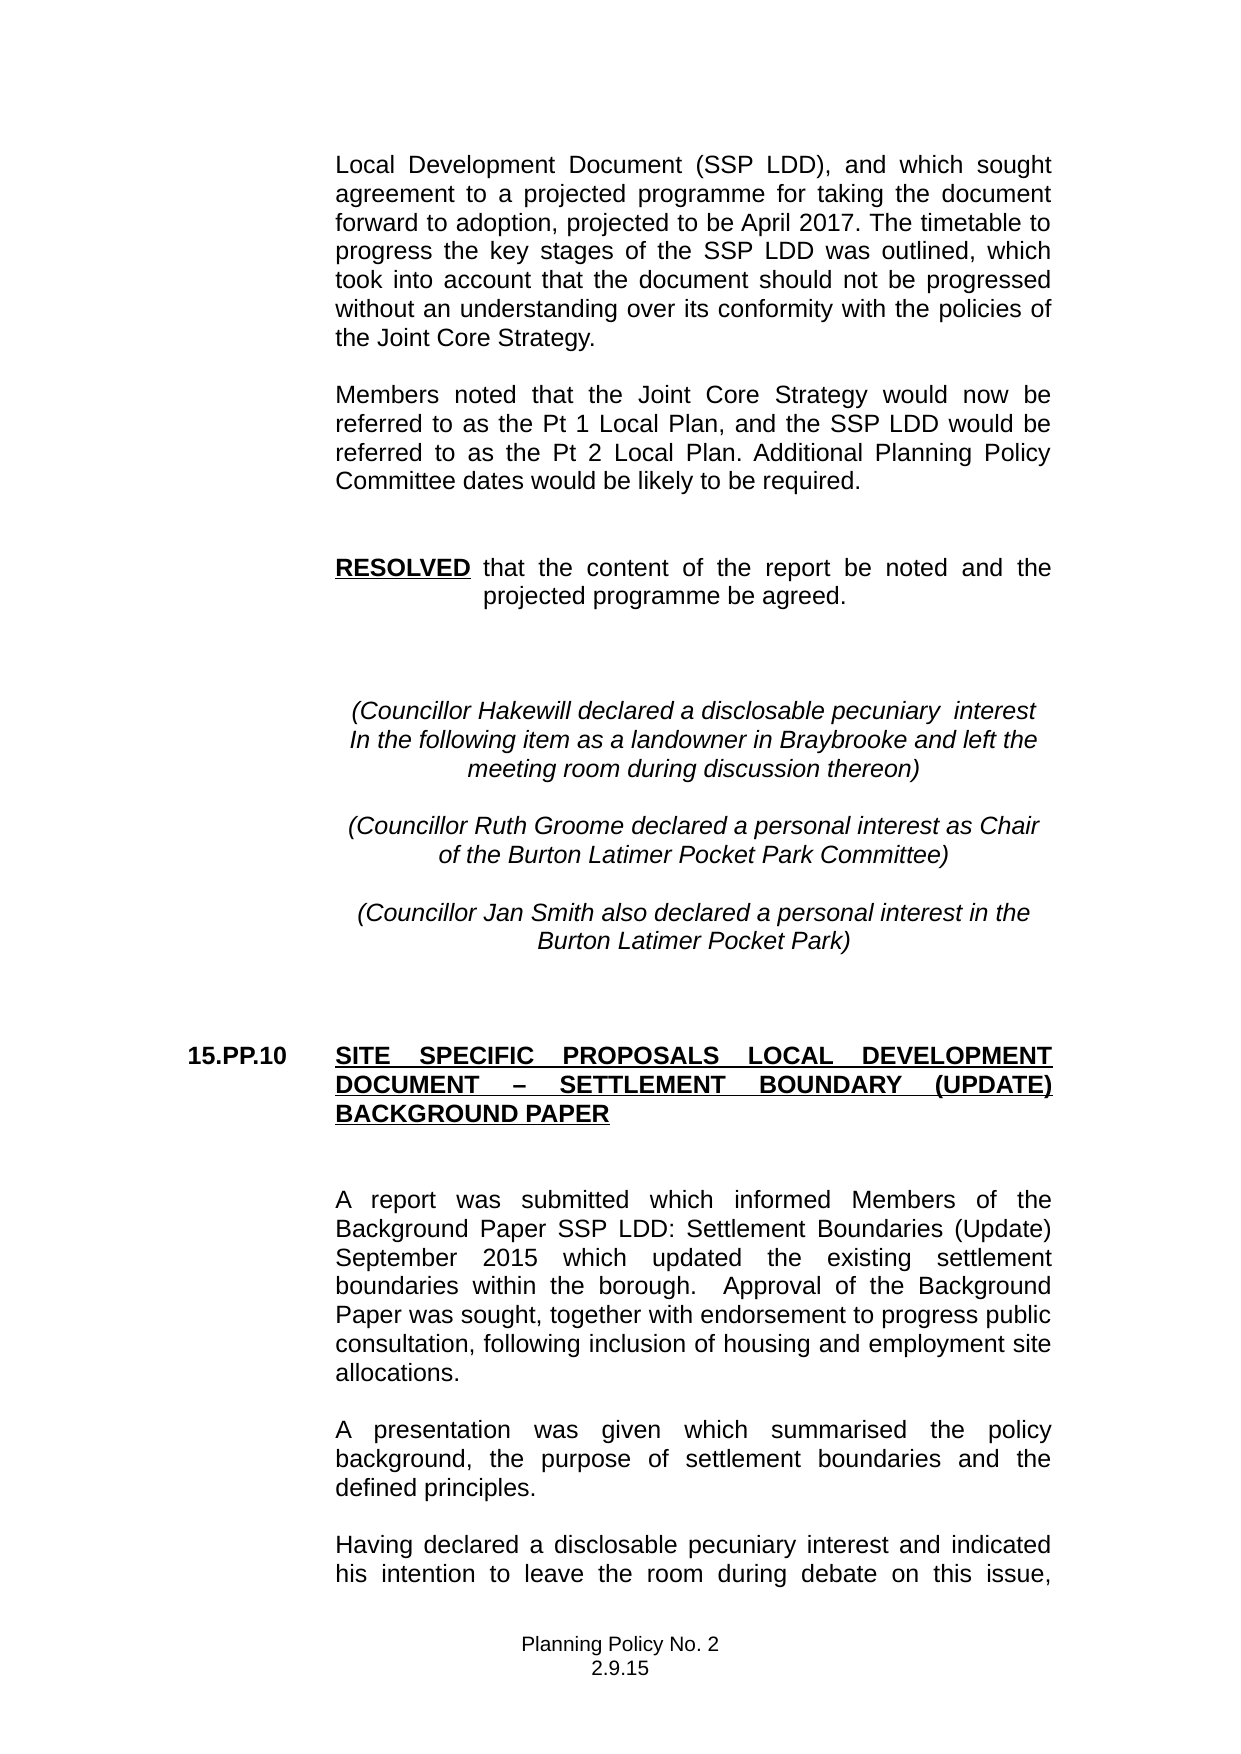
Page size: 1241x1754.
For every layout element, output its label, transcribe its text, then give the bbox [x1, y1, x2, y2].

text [187, 1530, 1053, 1587]
text RESOLVED that the content of the report be noted and the projected programme be agreed. [335, 552, 1053, 610]
text (Councillor Ruth Groome declared a personal interest as Chair of the Burton Latimer Pocket Park Committee) [335, 811, 1053, 869]
text 15.PP.10 SITE SPECIFIC PROPOSALS LOCAL DEVELOPMENT DOCUMENT – SETTLEMENT BOUNDARY (UPDATE) BACKGROUND PAPER [187, 1041, 1053, 1127]
text A presentation was given which summarised the policy background, the purpose of settlement boundaries and the defined principles. [187, 1415, 1053, 1501]
text (Councillor Jan Smith also declared a personal interest in the Burton Latimer Pocket Park) [335, 897, 1053, 955]
text Members noted that the Joint Core Strategy would now be referred to as the Pt 1 Local Plan, and the SSP LDD would be referred to as the Pt 2 Local Plan. Additional Planning Policy Committee dates would be likely to be required. [335, 380, 1053, 495]
text In the following item as a landowner in Braybrooke and left the meeting room during discussion thereon) [335, 725, 1053, 782]
text A report was submitted which informed Members of the Background Paper SSP LDD: Settlement Boundaries (Update) September 2015 which updated the existing settlement boundaries within the borough. Approval of the Background Paper was sought, together with endorsement to progress public consultation, following inclusion of housing and employment site allocations. [187, 1185, 1053, 1386]
text (Councillor Hakewill declared a disclosable pecuniary interest [335, 696, 1053, 725]
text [187, 150, 1053, 351]
